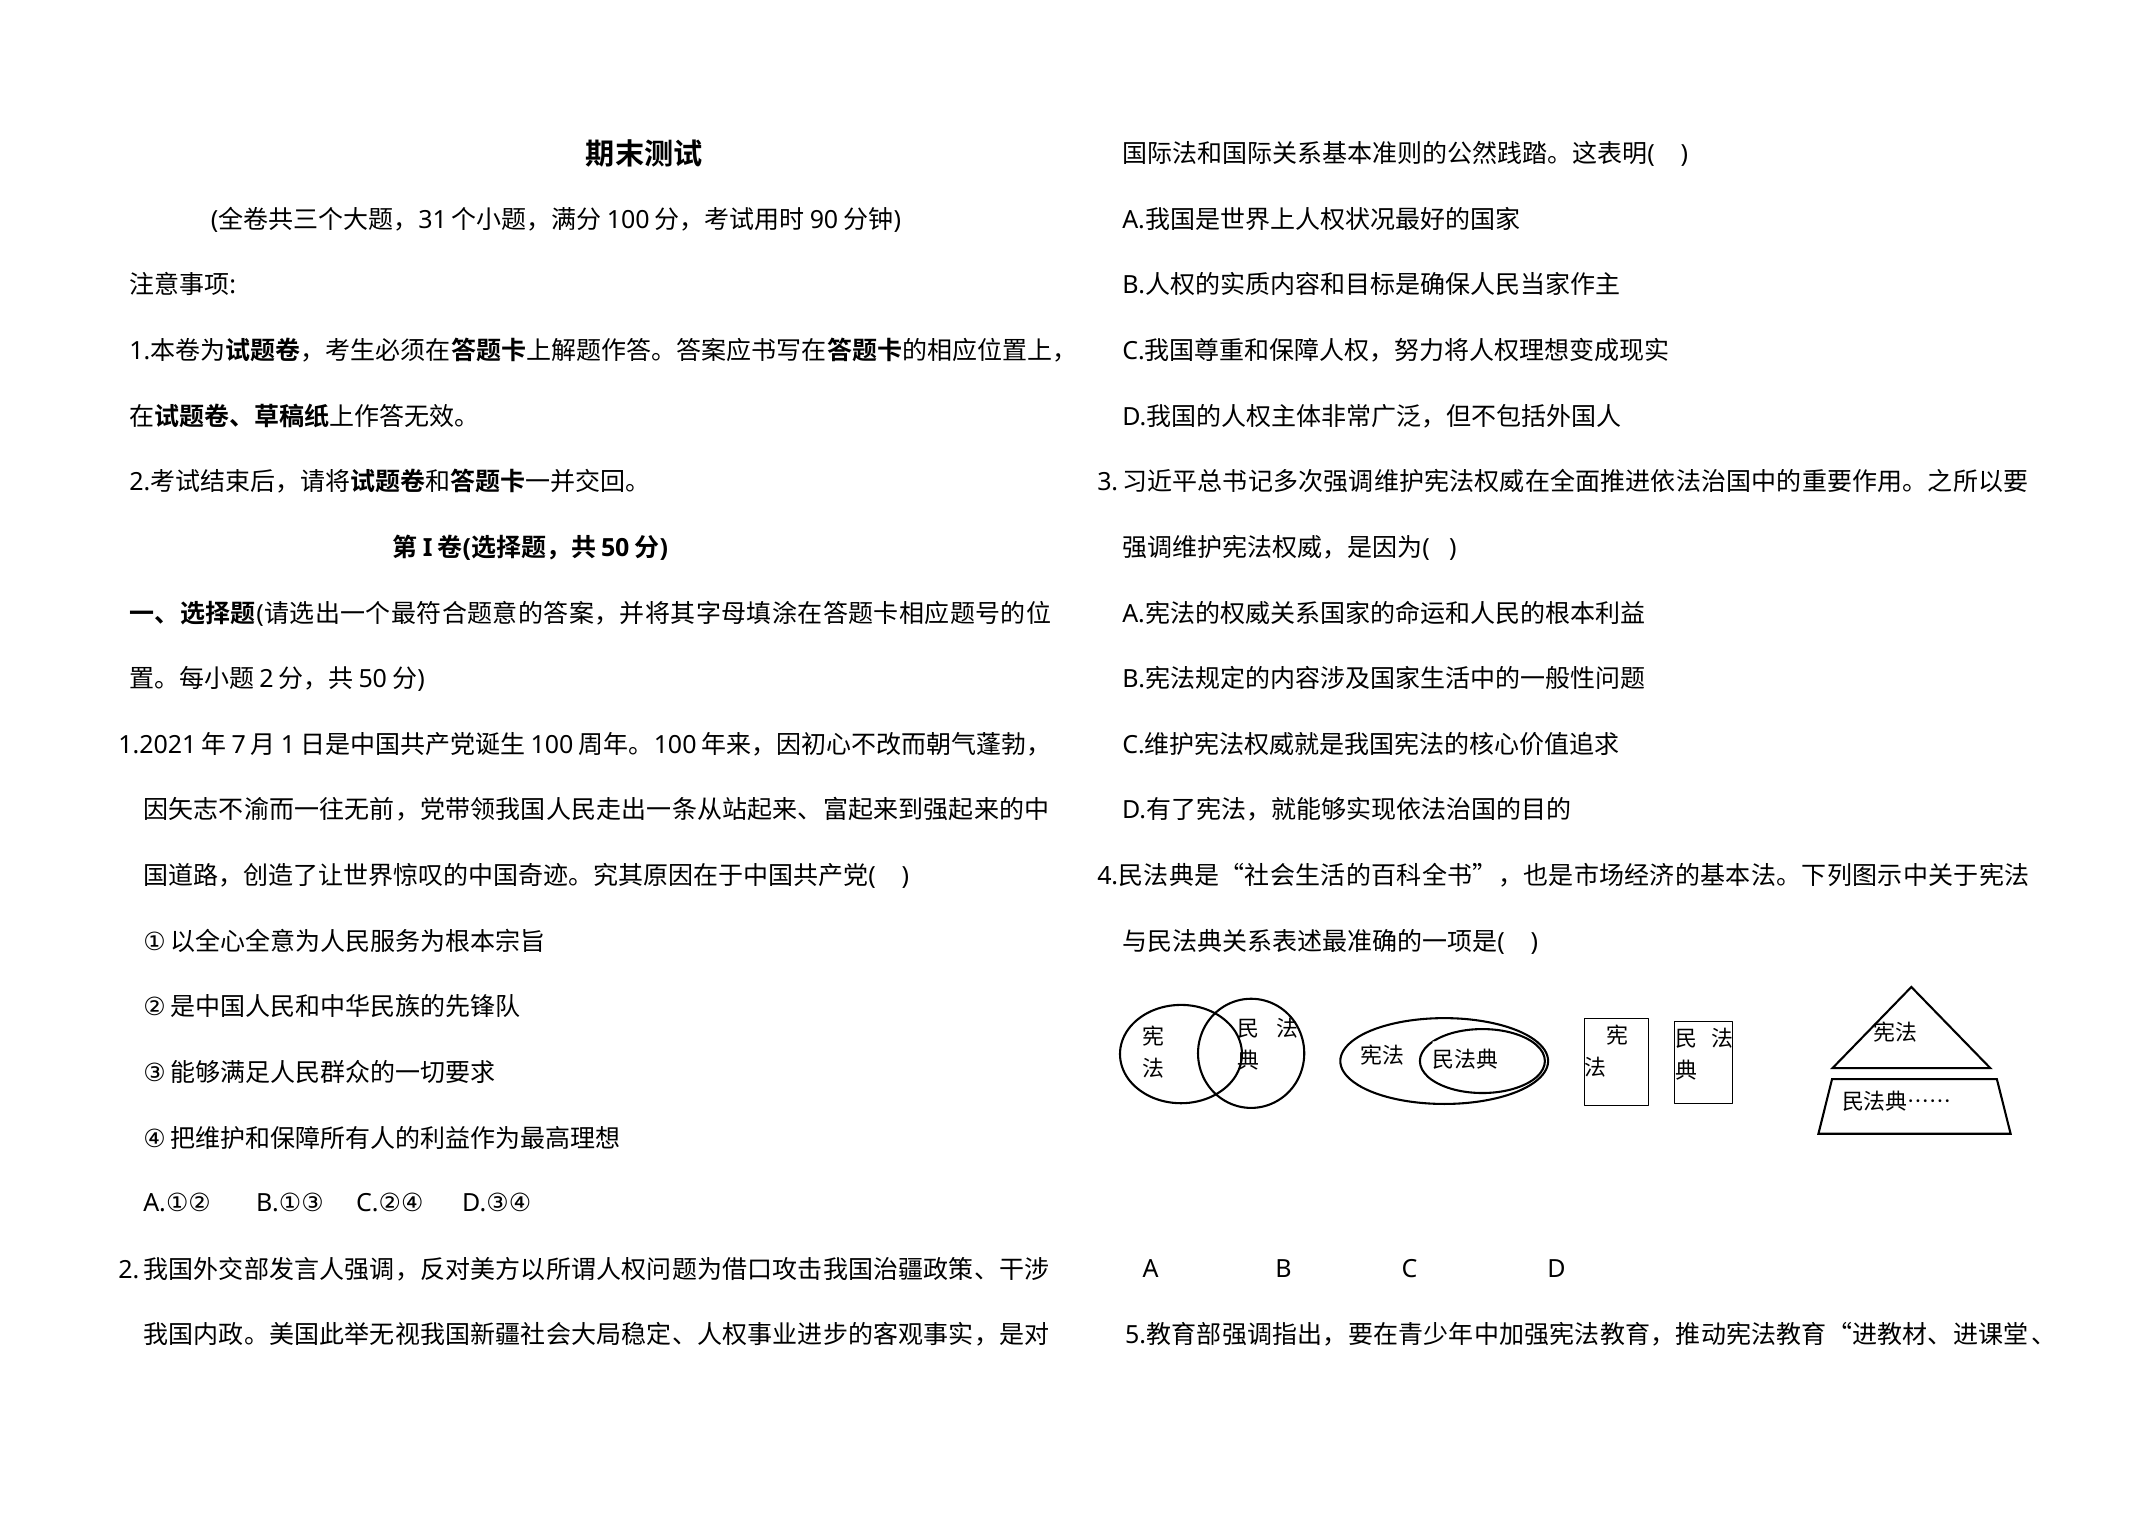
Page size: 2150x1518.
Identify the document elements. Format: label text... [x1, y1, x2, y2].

text A B C D [1097, 1234, 2031, 1300]
list 我国外交部发言人强调，反对美方以所谓人权问题为借口攻击我国治疆政策、干涉我国内政。美国此举无视我国新疆社会大局稳定、人权事业进步的客观事实，是对国际法和国际关系基本准则的公然践踏。这表明( ) A.我国是世界上人权状况最好的国家 B.人权的实质内容和目标是确保人民当家作主 C.我国尊重和保障人权，努力将人权理想变成现实 D.我国的人权主体非常广泛，但不包括外国人 [118, 1234, 1053, 1366]
list 我国外交部发言人强调，反对美方以所谓人权问题为借口攻击我国治疆政策、干涉我国内政。美国此举无视我国新疆社会大局稳定、人权事业进步的客观事实，是对国际法和国际关系基本准则的公然践踏。这表明( ) A.我国是世界上人权状况最好的国家 B.人权的实质内容和目标是确保人民当家作主 C.我国尊重和保障人权，努力将人权理想变成现实 D.我国的人权主体非常广泛，但不包括外国人 [1097, 119, 2031, 447]
text (全卷共三个大题，31个小题，满分100分，考试用时90分钟) 注意事项: 1.本卷为试题卷，考生必须在答题卡上解题作答。答案应书写在答题卡的相应位置上，在试题卷、草稿纸上作答无效。 2.考试结束后，请将试题卷和答题卡一并交回。 [129, 184, 1053, 513]
text 4.民法典是“社会生活的百科全书”，也是市场经济的基本法。下列图示中关于宪法 与民法典关系表述最准确的一项是( ) [1097, 841, 2031, 972]
text 第I卷(选择题，共50分) 一、选择题(请选出一个最符合题意的答案，并将其字母填涂在答题卡相应题号的位置。每小题2分，共50分) [129, 513, 1053, 709]
list 习近平总书记多次强调维护宪法权威在全面推进依法治国中的重要作用。之所以要强调维护宪法权威，是因为( ) A.宪法的权威关系国家的命运和人民的根本利益 B.宪法规定的内容涉及国家生活中的一般性问题 C.维护宪法权威就是我国宪法的核心价值追求 [1097, 447, 2031, 775]
text 期末测试 [118, 119, 1053, 184]
text 1.2021年7月1日是中国共产党诞生100周年。100年来，因初心不改而朝气蓬勃，因矢志不渝而一往无前，党带领我国人民走出一条从站起来、富起来到强起来的中国道路，创造了让世界惊叹的中国奇迹。究其原因在于中国共产党( ) ①以全心全意为人民服务为根本宗旨 ②是中国人民和中华民族的先锋队 ③能够满足人民群众的一切要求 ④把维护和保障所有人的利益作为最高理想 A.①② B.①③ C.②④ D.③④ [118, 709, 1053, 1234]
text D.有了宪法，就能够实现依法治国的目的 [1122, 775, 2031, 841]
text 5.教育部强调指出，要在青少年中加强宪法教育，推动宪法教育“进教材、进课堂、进头脑”教育部的做法旨在引导同学们( ) ①学习宪法，理解并认同宪法价值 ②信服和尊崇宪法，践行宪法精神 ③将宪法作为中小学生唯一的活动准则 ④健全宪法实施和监督制度 A.①② B.①③ C.②④ D.③④ [1125, 1300, 2031, 1366]
